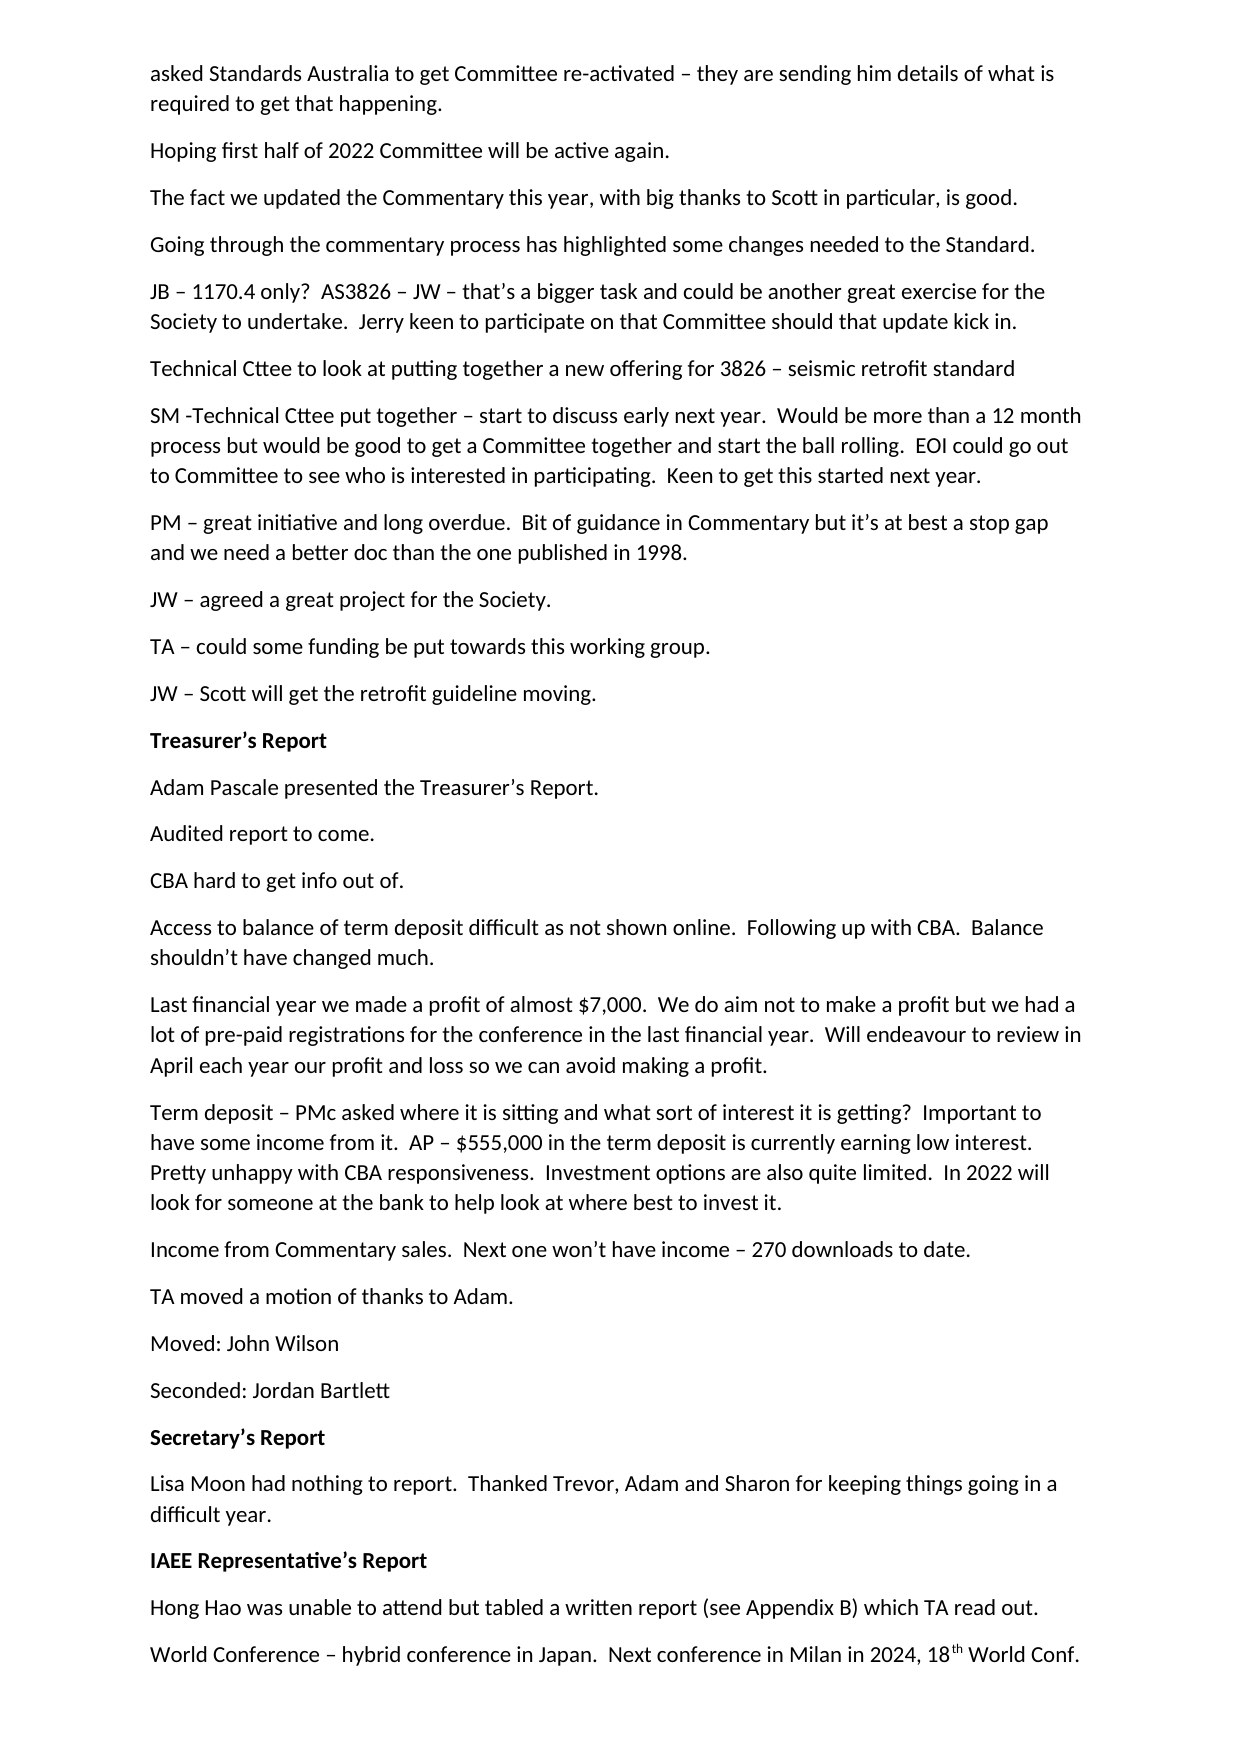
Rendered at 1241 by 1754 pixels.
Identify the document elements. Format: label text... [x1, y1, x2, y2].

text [150, 59, 1090, 117]
text CBA hard to get info out of. [150, 866, 1090, 894]
text Technical Cttee to look at putting together a new offering for 3826 – seismic retrofit standard [150, 354, 1090, 382]
text Going through the commentary process has highlighted some changes needed to the Standard. [150, 230, 1090, 258]
text SM -Technical Cttee put together – start to discuss early next year. Would be more than a 12 month process but would be good to get a Committee together and start the ball rolling. EOI could go out to Committee to see who is interested in participating. Keen to get this started next year. [150, 401, 1090, 489]
text JW – agreed a great project for the Society. [150, 585, 1090, 613]
text Secretary’s Report [150, 1423, 1090, 1451]
text Income from Commentary sales. Next one won’t have income – 270 downloads to date. [150, 1235, 1090, 1263]
text Last financial year we made a profit of almost $7,000. We do aim not to make a profit but we had a lot of pre-paid registrations for the conference in the last financial year. Will endeavour to review in April each year our profit and loss so we can avoid making a profit. [150, 990, 1090, 1079]
text Access to balance of term deposit difficult as not shown online. Following up with CBA. Balance shouldn’t have changed much. [150, 913, 1090, 972]
text Hong Hao was unable to attend but tabled a written report (see Appendix B) which TA read out. [150, 1593, 1090, 1622]
text Seconded: Jordan Bartlett [150, 1376, 1090, 1404]
text TA moved a motion of thanks to Adam. [150, 1282, 1090, 1310]
text Adam Pascale presented the Treasurer’s Report. [150, 773, 1090, 801]
text Audited report to come. [150, 819, 1090, 848]
text Hoping first half of 2022 Committee will be active again. [150, 136, 1090, 164]
text World Conference – hybrid conference in Japan. Next conference in Milan in 2024, 18th World Conf. [150, 1640, 1090, 1668]
text IAEE Representative’s Report [150, 1547, 1090, 1575]
text Moved: John Wilson [150, 1329, 1090, 1357]
text JW – Scott will get the retrofit guideline moving. [150, 679, 1090, 707]
text The fact we updated the Commentary this year, with big thanks to Scott in particular, is good. [150, 183, 1090, 211]
text Treasurer’s Report [150, 726, 1090, 754]
text PM – great initiative and long overdue. Bit of guidance in Commentary but it’s at best a stop gap and we need a better doc than the one published in 1998. [150, 508, 1090, 566]
text TA – could some funding be put towards this working group. [150, 632, 1090, 660]
text Lisa Moon had nothing to report. Thanked Trevor, Adam and Sharon for keeping things going in a difficult year. [150, 1469, 1090, 1528]
text JB – 1170.4 only? AS3826 – JW – that’s a bigger task and could be another great exercise for the Society to undertake. Jerry keen to participate on that Committee should that update kick in. [150, 277, 1090, 335]
text Term deposit – PMc asked where it is sitting and what sort of interest it is getting? Important to have some income from it. AP – $555,000 in the term deposit is currently earning low interest. Pretty unhappy with CBA responsiveness. Investment options are also quite limited. In 2022 will look for someone at the bank to help look at where best to invest it. [150, 1098, 1090, 1216]
